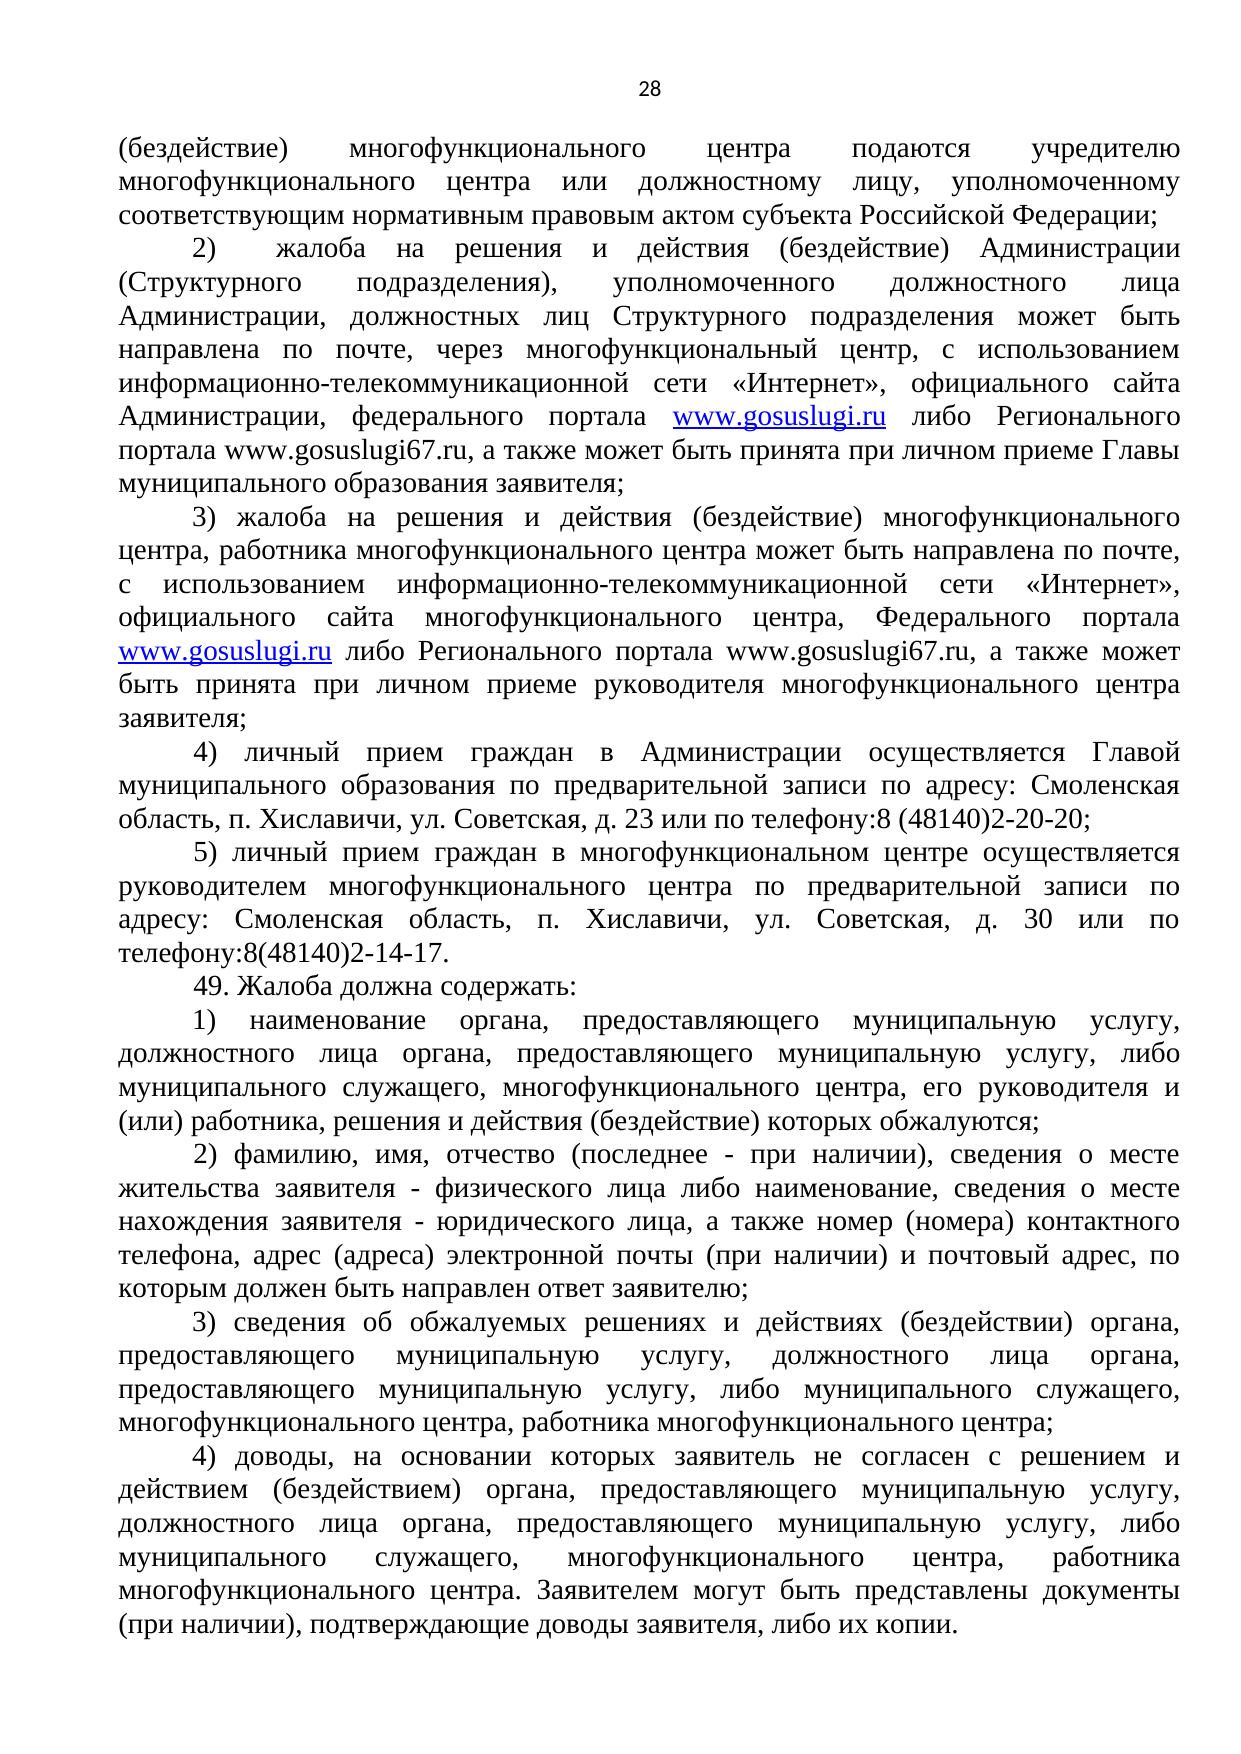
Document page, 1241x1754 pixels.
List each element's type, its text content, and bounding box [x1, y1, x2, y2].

text 1) наименование органа, предоставляющего муниципальную услугу, должностного лица органа, предоставляющего муниципальную услугу, либо муниципального служащего, многофункционального центра, его руководителя и (или) работника, решения и действия (бездействие) которых обжалуются; [118, 1002, 1181, 1136]
text 4) доводы, на основании которых заявитель не согласен с решением и действием (бездействием) органа, предоставляющего муниципальную услугу, должностного лица органа, предоставляющего муниципальную услугу, либо муниципального служащего, многофункционального центра, работника многофункционального центра. Заявителем могут быть представлены документы (при наличии), подтверждающие доводы заявителя, либо их копии. [118, 1438, 1181, 1639]
text 4) личный прием граждан в Администрации осуществляется Главой муниципального образования по предварительной записи по адресу: Смоленская область, п. Хиславичи, ул. Советская, д. 23 или по телефону:8 (48140)2-20-20; [118, 734, 1181, 834]
text 3) жалоба на решения и действия (бездействие) многофункционального центра, работника многофункционального центра может быть направлена по почте, с использованием информационно-телекоммуникационной сети «Интернет», официального сайта многофункционального центра, Федерального портала www.gosuslugi.ru либо Регионального портала www.gosuslugi67.ru, а также может быть принята при личном приеме руководителя многофункционального центра заявителя; [118, 499, 1181, 734]
text 5) личный прием граждан в многофункциональном центре осуществляется руководителем многофункционального центра по предварительной записи по адресу: Смоленская область, п. Хиславичи, ул. Советская, д. 30 или по телефону:8(48140)2-14-17. [118, 834, 1181, 968]
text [118, 130, 1181, 231]
text 49. Жалоба должна содержать: [118, 968, 1181, 1002]
text 2) жалоба на решения и действия (бездействие) Администрации (Структурного подразделения), уполномоченного должностного лица Администрации, должностных лиц Структурного подразделения может быть направлена по почте, через многофункциональный центр, с использованием информационно-телекоммуникационной сети «Интернет», официального сайта Администрации, федерального портала www.gosuslugi.ru либо Регионального портала www.gosuslugi67.ru, а также может быть принята при личном приеме Главы муниципального образования заявителя; [118, 231, 1181, 499]
text 3) сведения об обжалуемых решениях и действиях (бездействии) органа, предоставляющего муниципальную услугу, должностного лица органа, предоставляющего муниципальную услугу, либо муниципального служащего, многофункционального центра, работника многофункционального центра; [118, 1304, 1181, 1438]
text 2) фамилию, имя, отчество (последнее - при наличии), сведения о месте жительства заявителя - физического лица либо наименование, сведения о месте нахождения заявителя - юридического лица, а также номер (номера) контактного телефона, адрес (адреса) электронной почты (при наличии) и почтовый адрес, по которым должен быть направлен ответ заявителю; [118, 1136, 1181, 1304]
